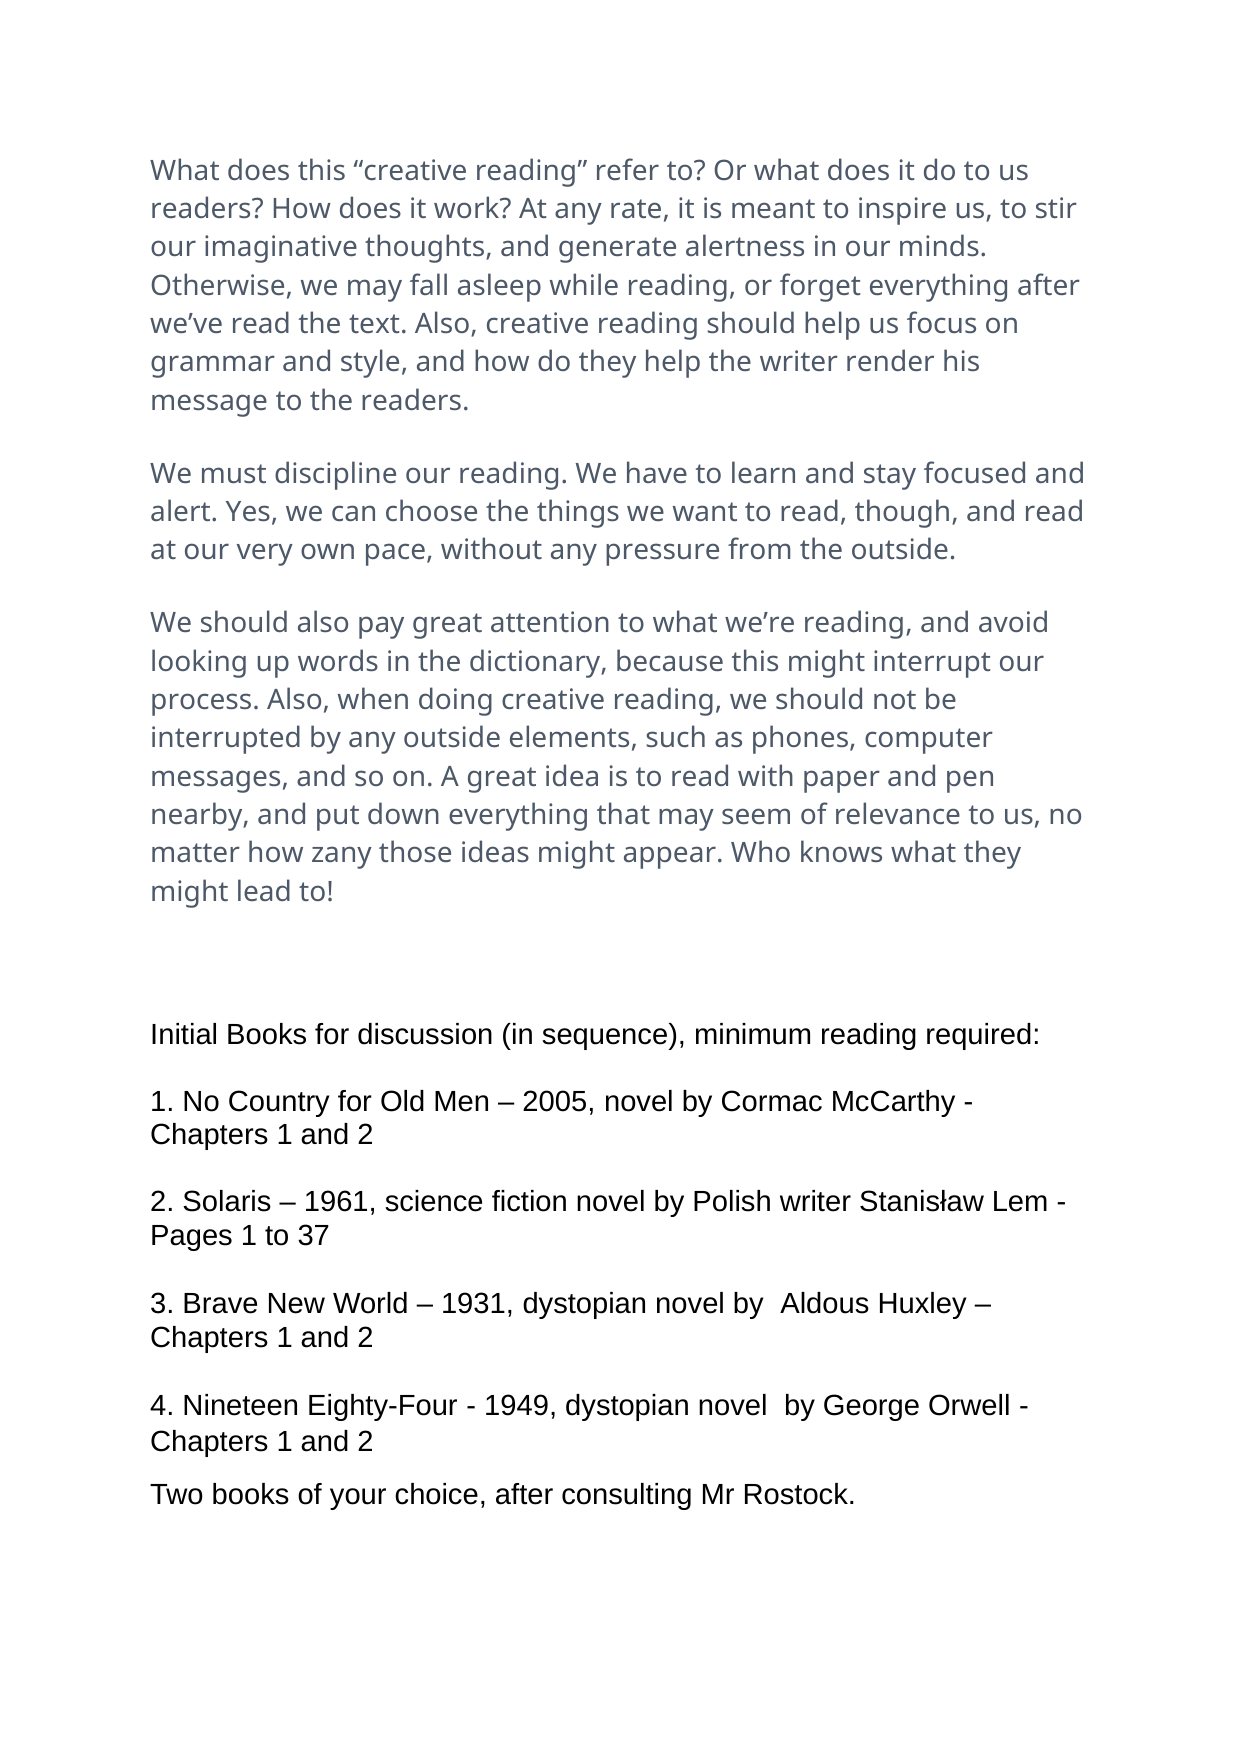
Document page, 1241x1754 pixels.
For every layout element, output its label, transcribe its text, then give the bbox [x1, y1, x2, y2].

text What does this “creative reading” refer to? Or what does it do to us readers? How does it work? At any rate, it is meant to inspire us, to stir our imaginative thoughts, and generate alertness in our minds. Otherwise, we may fall asleep while reading, or forget everything after we’ve read the text. Also, creative reading should help us focus on grammar and style, and how do they help the writer render his message to the readers. [150, 150, 1090, 418]
text Two books of your choice, after consulting Mr Rostock. [150, 1477, 1090, 1510]
text Initial Books for discussion (in sequence), minimum reading required: 1. No Country for Old Men – 2005, novel by Cormac McCarthy - Chapters 1 and 2 2. Solaris – 1961, science fiction novel by Polish writer Stanisław Lem - Pages 1 to 37 [150, 1017, 1090, 1251]
text We must discipline our reading. We have to learn and stay focused and alert. Yes, we can choose the things we want to read, though, and read at our very own pace, without any pressure from the outside. [150, 453, 1090, 568]
text 4. Nineteen Eighty-Four - 1949, dystopian novel by George Orwell - Chapters 1 and 2 [150, 1388, 1090, 1457]
text 3. Brave New World – 1931, dystopian novel by Aldous Huxley – Chapters 1 and 2 [150, 1286, 1090, 1353]
text We should also pay great attention to what we’re reading, and avoid looking up words in the dictionary, because this might interrupt our process. Also, when doing creative reading, we should not be interrupted by any outside elements, such as phones, computer messages, and so on. A great idea is to read with paper and pen nearby, and put down everything that may seem of relevance to us, no matter how zany those ideas might appear. Who knows what they might lead to! [150, 602, 1090, 909]
